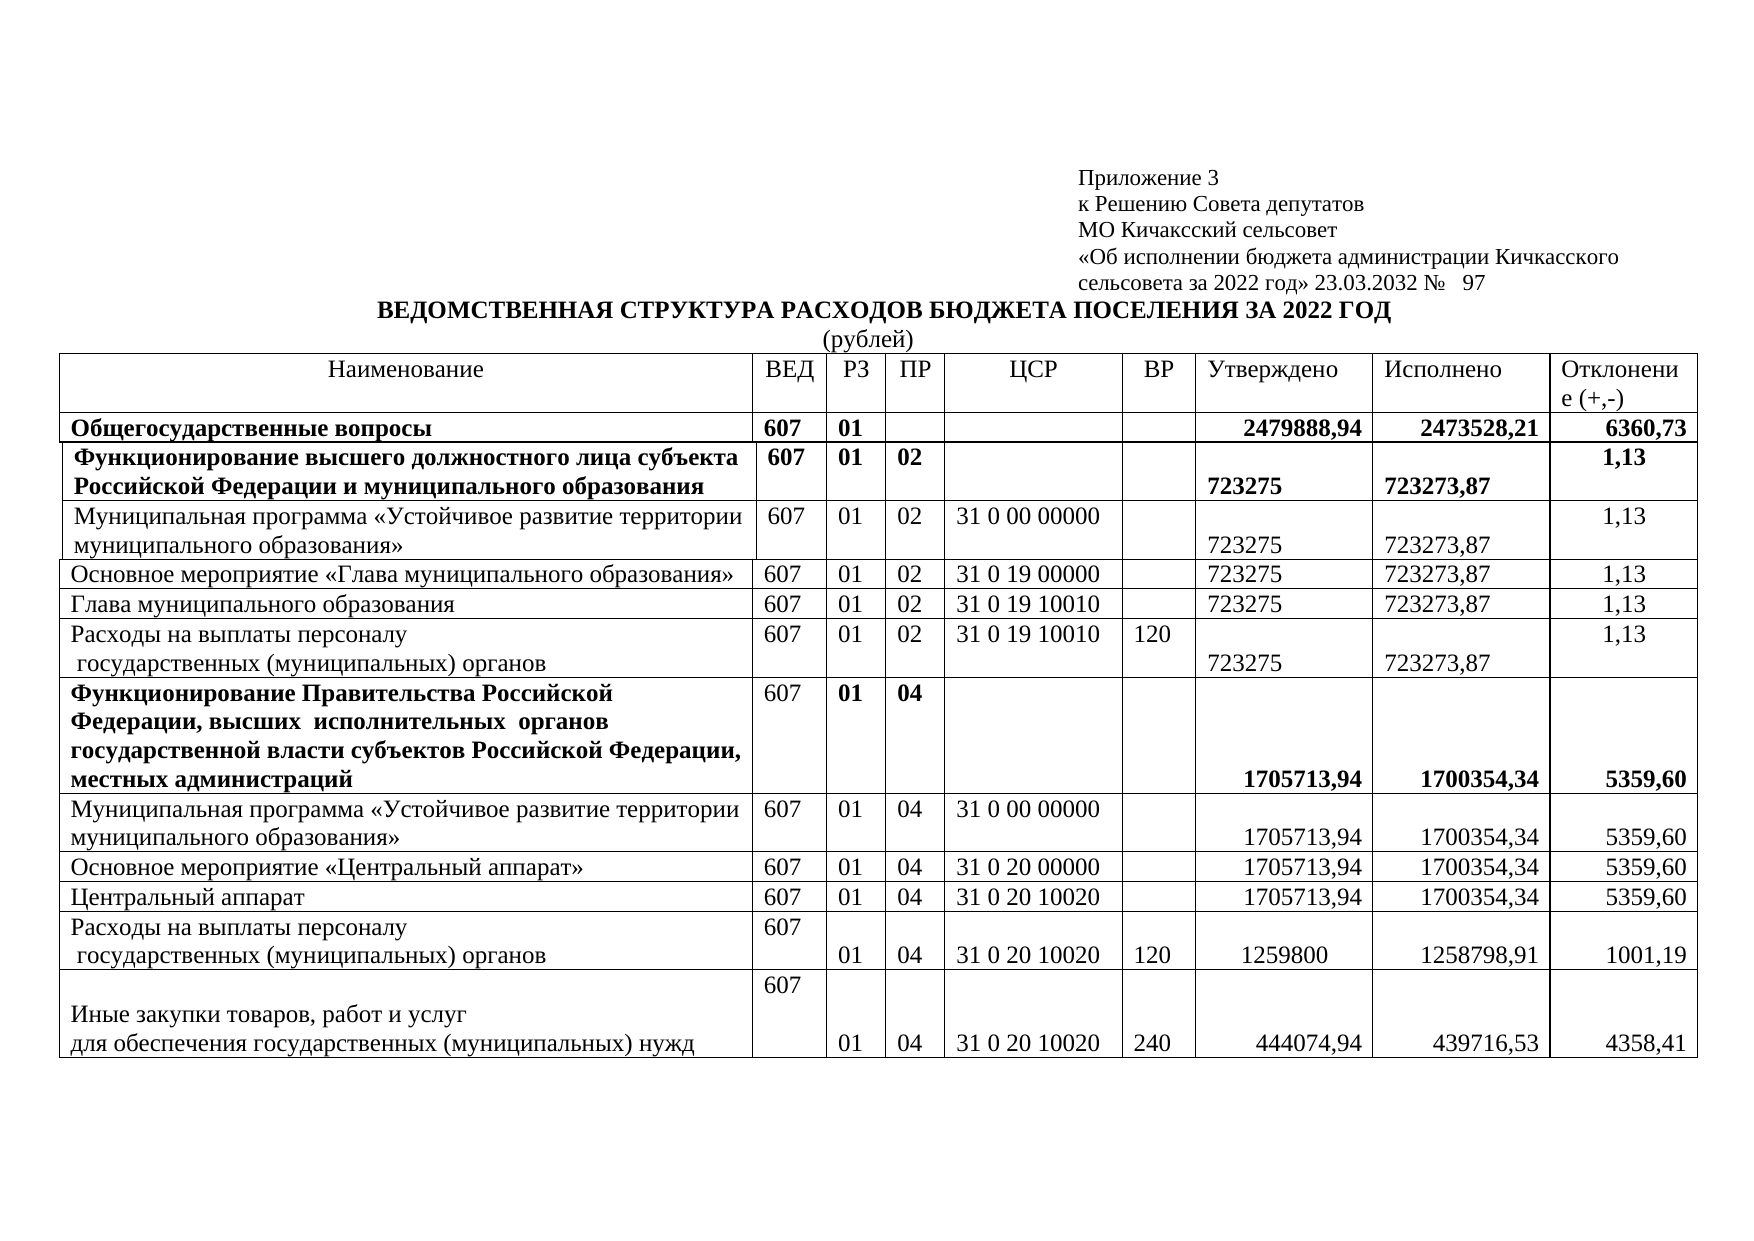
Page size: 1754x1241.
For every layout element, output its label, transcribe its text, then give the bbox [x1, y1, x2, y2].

table_cell 31 0 20 10020 [945, 970, 1122, 1057]
table_header ВЕД [753, 354, 826, 412]
table_cell 1705713,94 [1196, 794, 1372, 851]
table_cell 1259800 [1196, 912, 1372, 969]
table_cell 01 [827, 443, 885, 500]
table_cell 02 [886, 560, 944, 588]
table_cell 240 [1123, 970, 1195, 1057]
table_cell 120 [1123, 912, 1195, 969]
table_cell 1,13 [1551, 589, 1697, 618]
table_cell 01 [827, 882, 885, 911]
table_cell 02 [886, 501, 944, 558]
table_cell Основное мероприятие «Центральный аппарат» [60, 852, 752, 881]
table_cell 5359,60 [1551, 794, 1697, 851]
table_cell Иные закупки товаров, работ и услуг для обеспечения государственных (муниципальных) нужд [60, 970, 752, 1057]
table_cell 120 [1123, 619, 1195, 677]
table_cell 723275 [1196, 501, 1372, 558]
text сельсовета за 2022 год» 23.03.2032 № 97 [74, 269, 1695, 296]
table_cell 1705713,94 [1196, 678, 1372, 793]
table_cell 2479888,94 [1196, 413, 1372, 441]
table_cell 01 [827, 501, 885, 558]
table_cell 723273,87 [1373, 560, 1549, 588]
table_header Наименование [60, 354, 752, 412]
table_header ЦСР [945, 354, 1122, 412]
table_header Утверждено [1196, 354, 1372, 412]
table_cell 01 [827, 560, 885, 588]
table_cell [1123, 560, 1195, 588]
table_cell 723273,87 [1373, 589, 1549, 618]
table_cell 444074,94 [1196, 970, 1372, 1057]
table_cell 607 [757, 501, 826, 558]
table_cell 4358,41 [1551, 970, 1697, 1057]
table_cell 723275 [1196, 589, 1372, 618]
table_cell 723273,87 [1373, 443, 1549, 500]
table_cell 5359,60 [1551, 882, 1697, 911]
table_cell 31 0 00 00000 [945, 794, 1122, 851]
table_cell 607 [753, 882, 826, 911]
table_cell 607 [753, 852, 826, 881]
table_cell Функционирование Правительства Российской Федерации, высших исполнительных органов государственной власти субъектов Российской Федерации, местных администраций [60, 678, 752, 793]
table_cell 5359,60 [1551, 678, 1697, 793]
table_cell Центральный аппарат [60, 882, 752, 911]
table_cell Расходы на выплаты персоналу государственных (муниципальных) органов [60, 912, 752, 969]
table_cell 6360,73 [1551, 413, 1697, 441]
table_cell 01 [827, 970, 885, 1057]
table_cell 1700354,34 [1373, 852, 1549, 881]
table_cell 1705713,94 [1196, 882, 1372, 911]
text МО Кичаксский сельсовет [74, 216, 1695, 243]
table_cell 607 [753, 678, 826, 793]
table_cell 723275 [1196, 619, 1372, 677]
table_cell 723275 [1196, 443, 1372, 500]
table_cell 723273,87 [1373, 501, 1549, 558]
table_cell 02 [886, 589, 944, 618]
table_cell Функционирование высшего должностного лица субъекта Российской Федерации и муниципального образования [63, 443, 756, 500]
table_cell [1123, 443, 1195, 500]
text ВЕДОМСТВЕННАЯ СТРУКТУРА РАСХОДОВ БЮДЖЕТА ПОСЕЛЕНИЯ ЗА 2022 ГОД [74, 296, 1695, 324]
table_cell 04 [886, 794, 944, 851]
table_cell 02 [886, 443, 944, 500]
table_cell 607 [753, 560, 826, 588]
table_cell 01 [827, 912, 885, 969]
table_cell [1123, 794, 1195, 851]
table_cell Расходы на выплаты персоналу государственных (муниципальных) органов [60, 619, 752, 677]
table_cell 607 [753, 413, 826, 441]
table_cell 01 [827, 619, 885, 677]
text (рублей) [74, 324, 1695, 353]
table_cell 723275 [1196, 560, 1372, 588]
table_cell [1123, 882, 1195, 911]
table_cell 1,13 [1551, 619, 1697, 677]
table_header Исполнено [1373, 354, 1549, 412]
table_cell 02 [886, 619, 944, 677]
table_cell 1700354,34 [1373, 794, 1549, 851]
table_cell [886, 413, 944, 441]
table_cell 1705713,94 [1196, 852, 1372, 881]
table_cell 04 [886, 970, 944, 1057]
table_cell 31 0 19 10010 [945, 619, 1122, 677]
table_cell Глава муниципального образования [60, 589, 752, 618]
table_cell [945, 413, 1122, 441]
table_cell 1,13 [1551, 501, 1697, 558]
table_cell 607 [753, 589, 826, 618]
table_cell 04 [886, 678, 944, 793]
table_cell 31 0 20 10020 [945, 882, 1122, 911]
table_cell Муниципальная программа «Устойчивое развитие территории муниципального образования» [63, 501, 756, 558]
table_cell Муниципальная программа «Устойчивое развитие территории муниципального образования» [60, 794, 752, 851]
table_cell 31 0 19 10010 [945, 589, 1122, 618]
table_cell 1700354,34 [1373, 882, 1549, 911]
table_cell 607 [753, 970, 826, 1057]
table_cell [1123, 852, 1195, 881]
table_cell 01 [827, 678, 885, 793]
table_cell 607 [753, 912, 826, 969]
table_cell 1,13 [1551, 560, 1697, 588]
table_cell 04 [886, 852, 944, 881]
table_cell Основное мероприятие «Глава муниципального образования» [60, 560, 752, 588]
text «Об исполнении бюджета администрации Кичкасского [74, 243, 1695, 269]
table_cell 607 [753, 619, 826, 677]
table_cell 01 [827, 794, 885, 851]
table_cell 1,13 [1551, 443, 1697, 500]
table_header РЗ [827, 354, 885, 412]
table_cell 439716,53 [1373, 970, 1549, 1057]
table_cell 2473528,21 [1373, 413, 1549, 441]
table_header Отклонение (+,-) [1551, 354, 1697, 412]
table_cell 723273,87 [1373, 619, 1549, 677]
text Приложение 3 [74, 164, 1695, 190]
table_cell 01 [827, 852, 885, 881]
table_cell 607 [757, 443, 826, 500]
table_header ПР [886, 354, 944, 412]
text к Решению Совета депутатов [74, 190, 1695, 216]
table_cell [1123, 678, 1195, 793]
table_cell 04 [886, 882, 944, 911]
table_cell 1001,19 [1551, 912, 1697, 969]
table_cell 1258798,91 [1373, 912, 1549, 969]
table_cell [945, 443, 1122, 500]
table_cell 01 [827, 589, 885, 618]
table_cell 04 [886, 912, 944, 969]
table_cell 1700354,34 [1373, 678, 1549, 793]
table_cell 31 0 00 00000 [945, 501, 1122, 558]
table_cell 607 [753, 794, 826, 851]
table_cell 5359,60 [1551, 852, 1697, 881]
table_cell 31 0 19 00000 [945, 560, 1122, 588]
table_cell 31 0 20 00000 [945, 852, 1122, 881]
table_header ВР [1123, 354, 1195, 412]
table_cell [1123, 413, 1195, 441]
table_cell 01 [827, 413, 885, 441]
table_cell [945, 678, 1122, 793]
table_cell [1123, 501, 1195, 558]
table_cell 31 0 20 10020 [945, 912, 1122, 969]
table_cell Общегосударственные вопросы [60, 413, 752, 441]
table_cell [1123, 589, 1195, 618]
